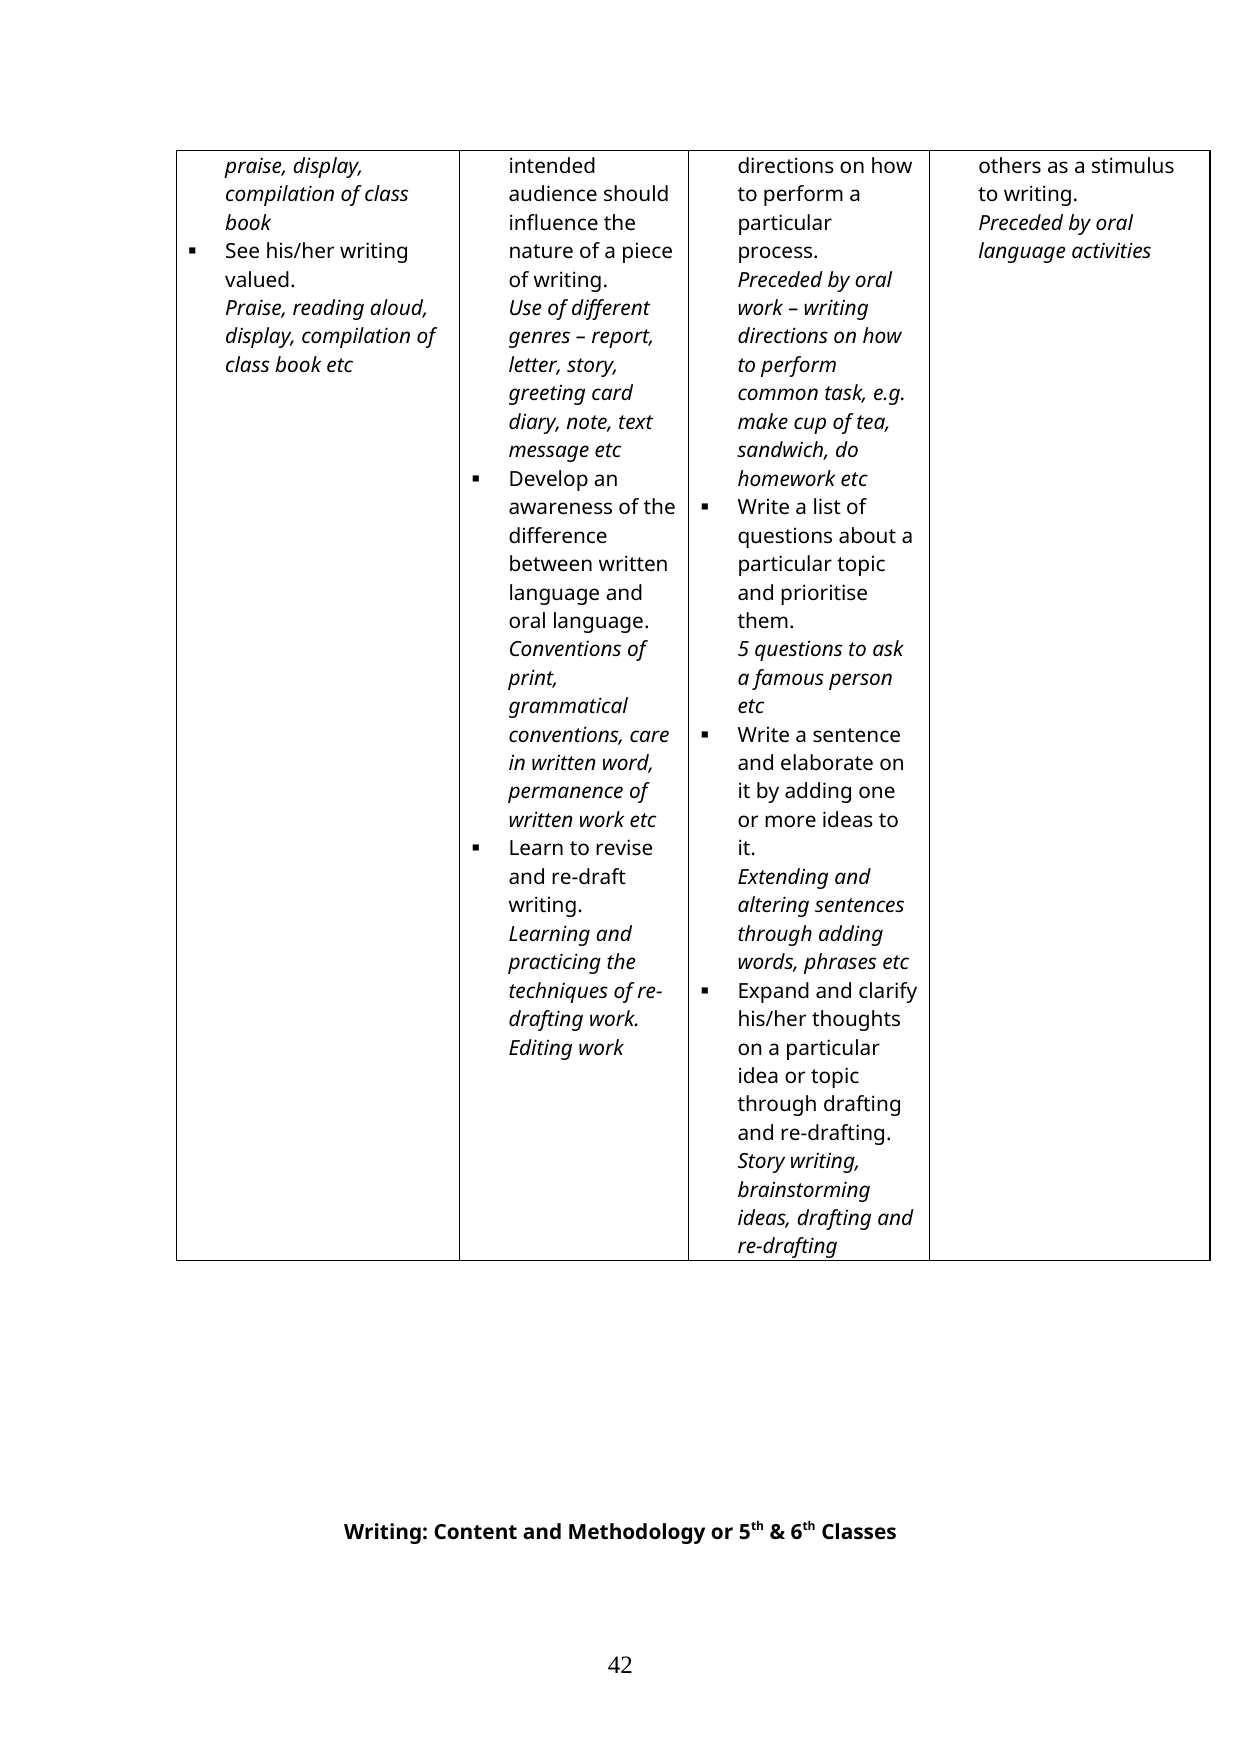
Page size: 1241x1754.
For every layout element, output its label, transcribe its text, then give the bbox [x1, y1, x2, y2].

text Writing: Content and Methodology or 5th & 6th Classes [187, 1517, 1053, 1546]
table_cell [177, 151, 459, 1260]
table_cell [930, 151, 1209, 1260]
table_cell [689, 151, 929, 1260]
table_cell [460, 151, 688, 1260]
